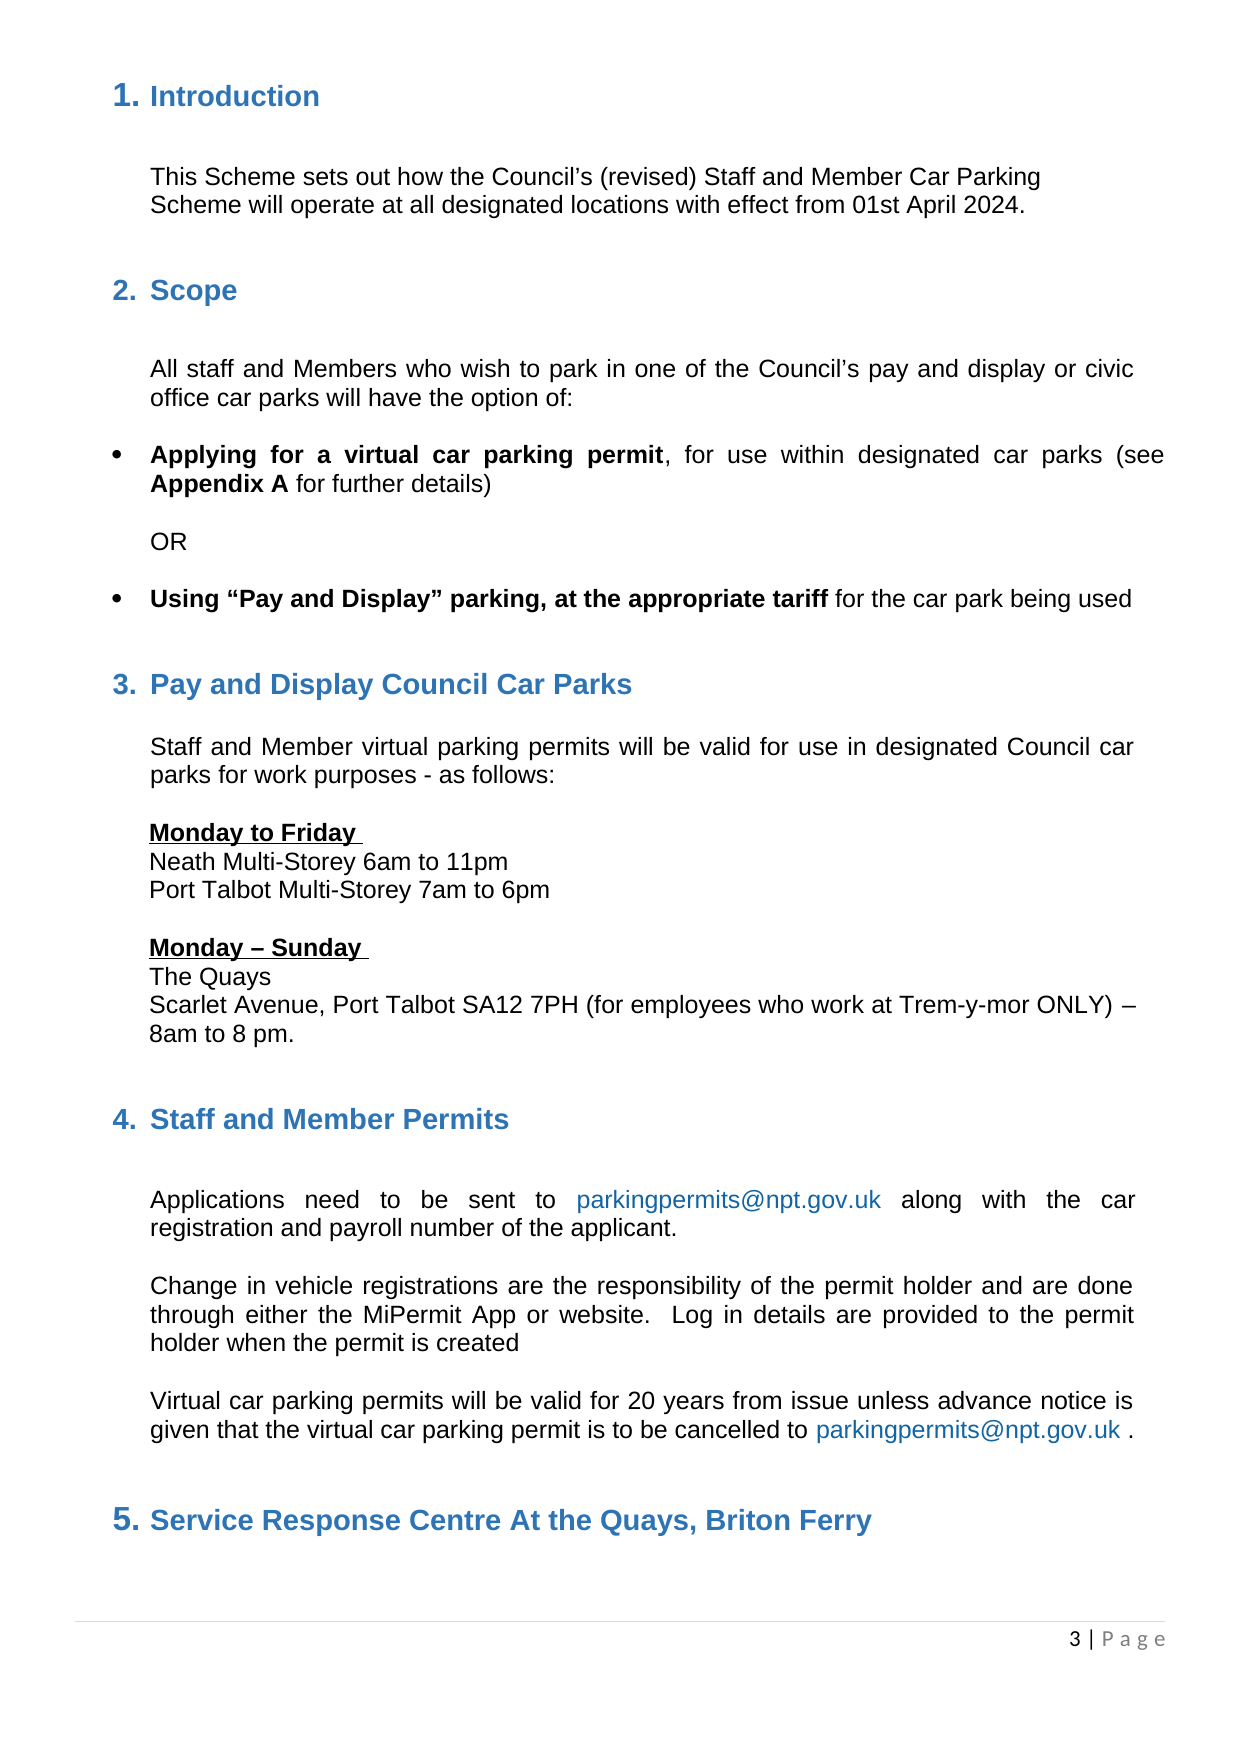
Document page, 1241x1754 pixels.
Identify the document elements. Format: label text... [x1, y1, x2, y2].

text Applications need to be sent to parkingpermits@npt.gov.uk along with the car registration and payroll number of the applicant. [150, 1185, 1136, 1242]
text Scarlet Avenue, Port Talbot SA12 7PH (for employees who work at Trem-y-mor ONLY) – 8am to 8 pm. [149, 990, 1136, 1048]
text Monday to Friday [149, 818, 1165, 847]
subtitle Pay and Display Council Car Parks [112, 667, 1165, 700]
subtitle Service Response Centre At the Quays, Briton Ferry [112, 1499, 1165, 1537]
subtitle Scope [112, 273, 1165, 306]
text Staff and Member virtual parking permits will be valid for use in designated Council car parks for work purposes - as follows: [150, 732, 1136, 789]
text Change in vehicle registrations are the responsibility of the permit holder and are done through either the MiPermit App or website. Log in details are provided to the permit holder when the permit is created [150, 1271, 1136, 1357]
subtitle Introduction [112, 75, 1165, 113]
text Port Talbot Multi-Storey 7am to 6pm [149, 875, 1165, 904]
text All staff and Members who wish to park in one of the Council’s pay and display or civic office car parks will have the option of: [150, 354, 1136, 412]
text Neath Multi-Storey 6am to 11pm [149, 847, 1165, 875]
subtitle Staff and Member Permits [112, 1102, 1165, 1135]
text This Scheme sets out how the Council’s (revised) Staff and Member Car Parking Scheme will operate at all designated locations with effect from 01st April 2024. [150, 162, 1136, 219]
text The Quays [149, 962, 1136, 990]
text Monday – Sunday [149, 933, 1136, 962]
list Using “Pay and Display” parking, at the appropriate tariff for the car park being used [112, 584, 1165, 613]
list Applying for a virtual car parking permit, for use within designated car parks (see Appendix A for further details) [112, 440, 1165, 498]
text Virtual car parking permits will be valid for 20 years from issue unless advance notice is given that the virtual car parking permit is to be cancelled to parkingpermits@npt.gov.uk . [150, 1386, 1136, 1443]
text OR [150, 527, 1136, 555]
